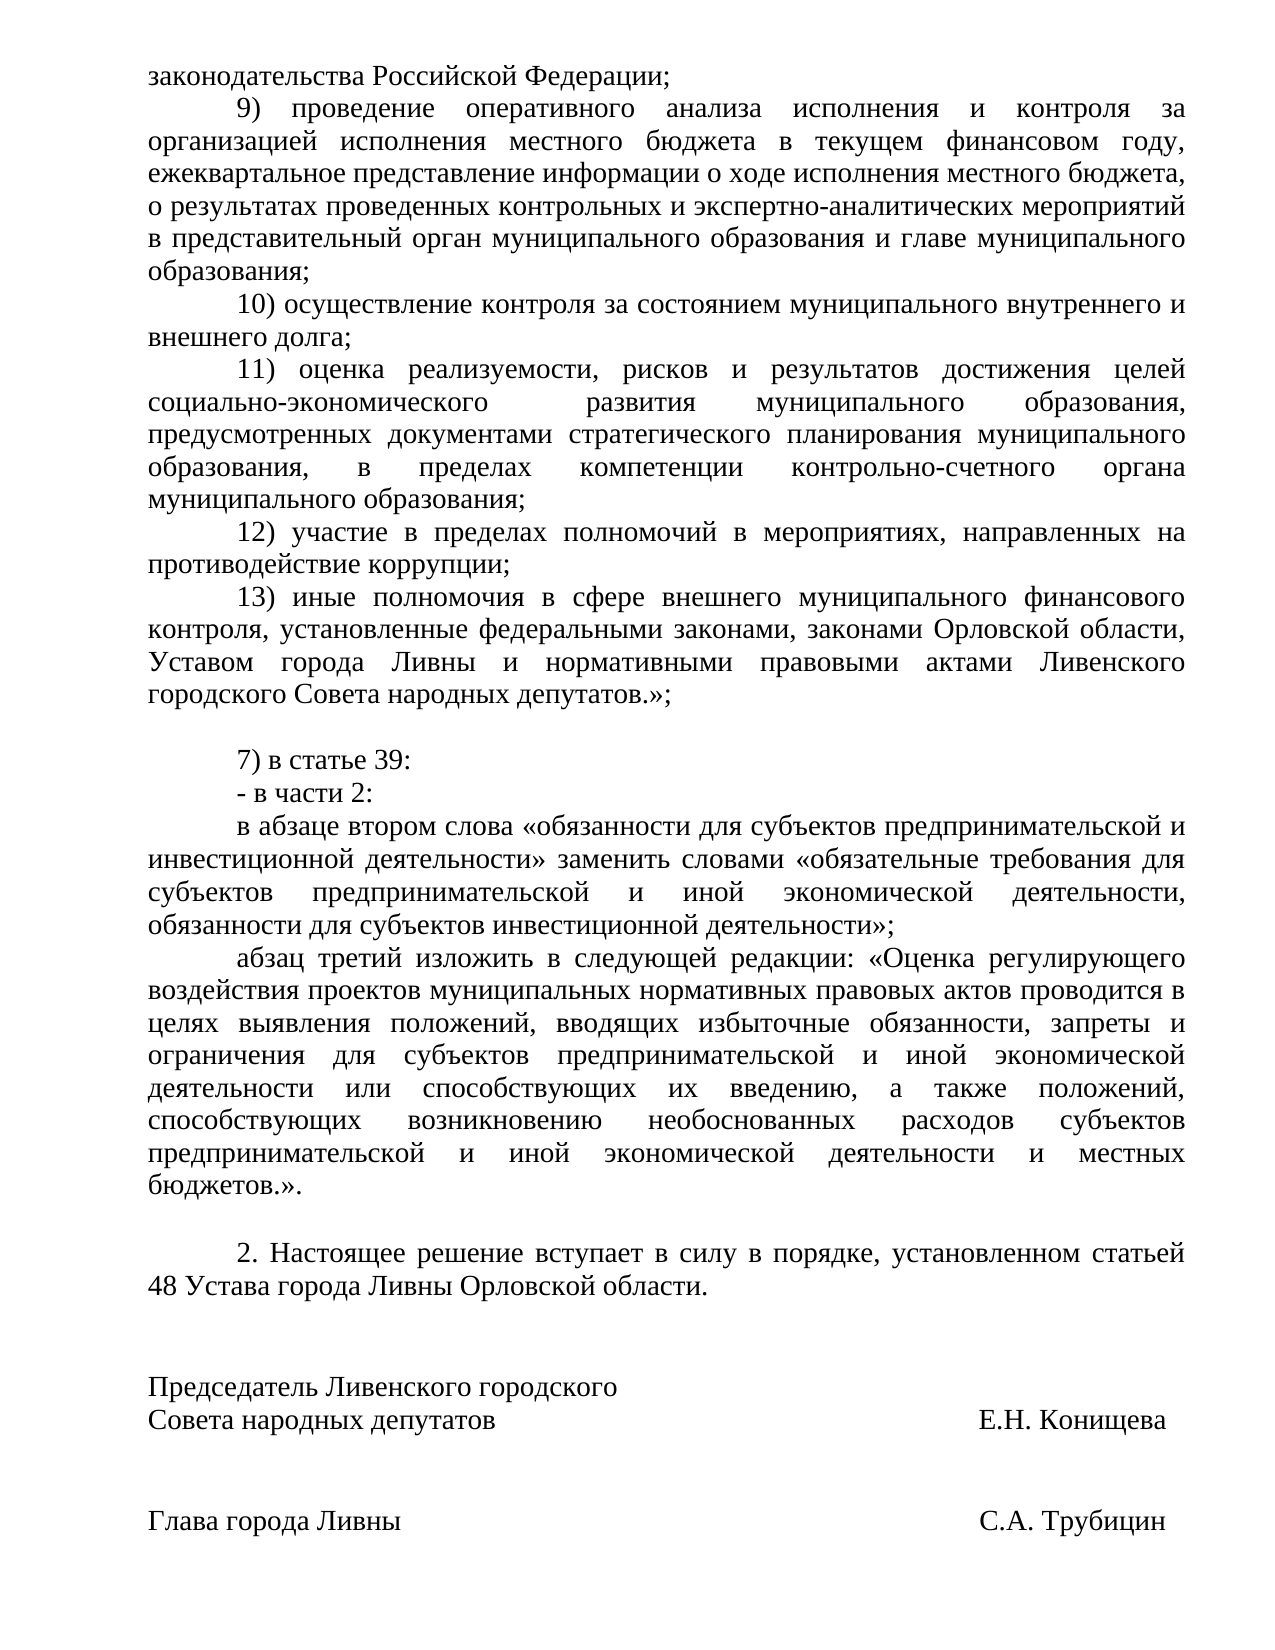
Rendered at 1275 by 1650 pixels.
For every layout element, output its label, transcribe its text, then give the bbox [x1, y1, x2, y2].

text 11) оценка реализуемости, рисков и результатов достижения целей социально-экономического развития муниципального образования, предусмотренных документами стратегического планирования муниципального образования, в пределах компетенции контрольно-счетного органа муниципального образования; [148, 353, 1186, 515]
text 7) в статье 39: [148, 742, 1186, 776]
text 2. Настоящее решение вступает в силу в порядке, установленном статьей 48 Устава города Ливны Орловской области. [148, 1235, 1186, 1302]
text абзац третий изложить в следующей редакции: «Оценка регулирующего воздействия проектов муниципальных нормативных правовых актов проводится в целях выявления положений, вводящих избыточные обязанности, запреты и ограничения для субъектов предпринимательской и иной экономической деятельности или способствующих их введению, а также положений, способствующих возникновению необоснованных расходов субъектов предпринимательской и иной экономической деятельности и местных бюджетов.». [148, 941, 1186, 1201]
text Глава города Ливны С.А. Трубицин [148, 1503, 1186, 1537]
text 12) участие в пределах полномочий в мероприятиях, направленных на противодействие коррупции; [148, 515, 1186, 580]
text Председатель Ливенского городского [148, 1369, 1186, 1402]
text 10) осуществление контроля за состоянием муниципального внутреннего и внешнего долга; [148, 288, 1186, 353]
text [148, 59, 1186, 92]
text Совета народных депутатов Е.Н. Конищева [148, 1402, 1186, 1436]
text 13) иные полномочия в сфере внешнего муниципального финансового контроля, установленные федеральными законами, законами Орловской области, Уставом города Ливны и нормативными правовыми актами Ливенского городского Совета народных депутатов.»; [148, 580, 1186, 710]
text 9) проведение оперативного анализа исполнения и контроля за организацией исполнения местного бюджета в текущем финансовом году, ежеквартальное представление информации о ходе исполнения местного бюджета, о результатах проведенных контрольных и экспертно-аналитических мероприятий в представительный орган муниципального образования и главе муниципального образования; [148, 92, 1186, 287]
text - в части 2: [148, 776, 1186, 809]
text в абзаце втором слова «обязанности для субъектов предпринимательской и инвестиционной деятельности» заменить словами «обязательные требования для субъектов предпринимательской и иной экономической деятельности, обязанности для субъектов инвестиционной деятельности»; [148, 809, 1186, 941]
